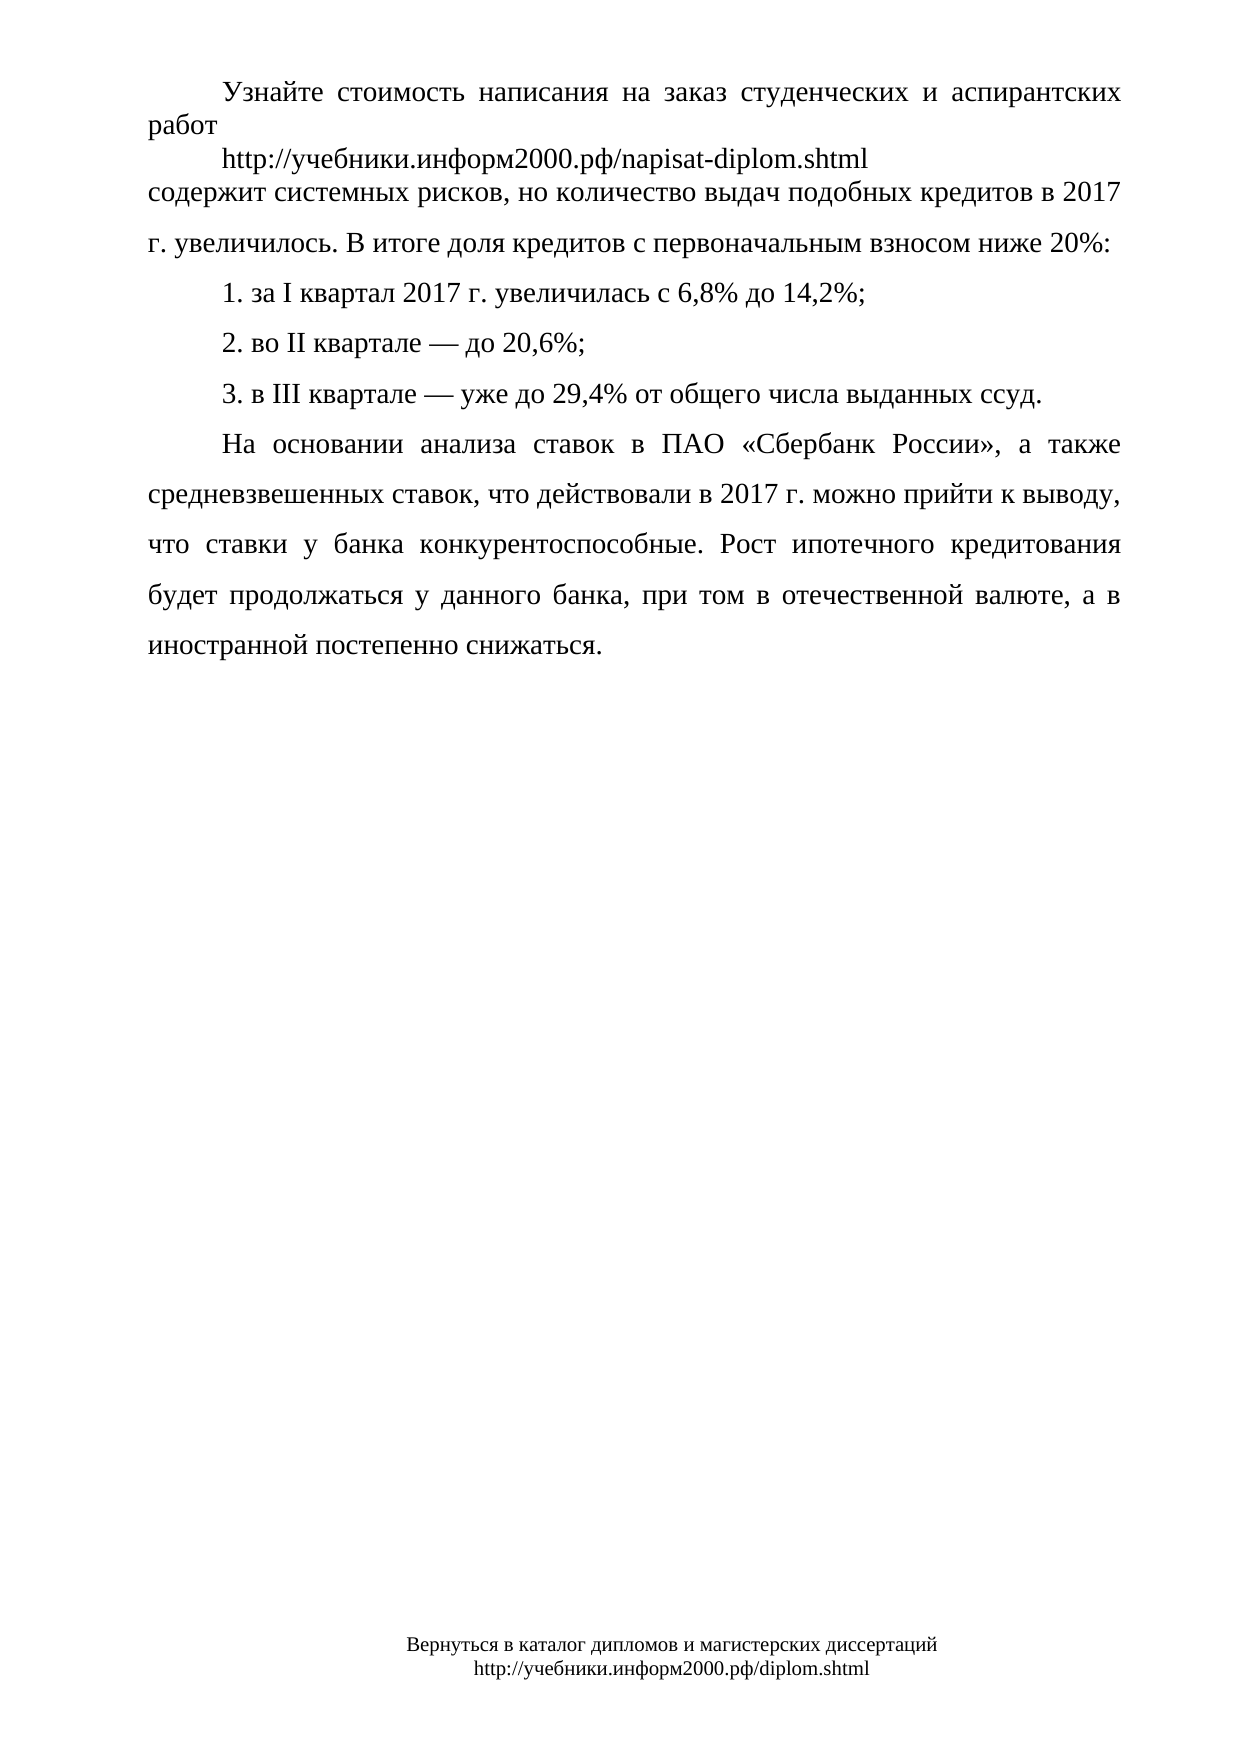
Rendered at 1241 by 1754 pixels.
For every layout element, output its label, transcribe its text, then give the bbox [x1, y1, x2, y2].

text 3. в III квартале — уже до 29,4% от общего числа выданных ссуд. [148, 376, 1122, 409]
text 2. во II квартале — до 20,6%; [148, 325, 1122, 359]
text На основании анализа ставок в ПАО «Сбербанк России», а также средневзвешенных ставок, что действовали в 2017 г. можно прийти к выводу, что ставки у банка конкурентоспособные. Рост ипотечного кредитования будет продолжаться у данного банка, при том в отечественной валюте, а в иностранной постепенно снижаться. [148, 426, 1122, 661]
text 1. за I квартал 2017 г. увеличилась с 6,8% до 14,2%; [148, 275, 1122, 309]
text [148, 174, 1122, 258]
